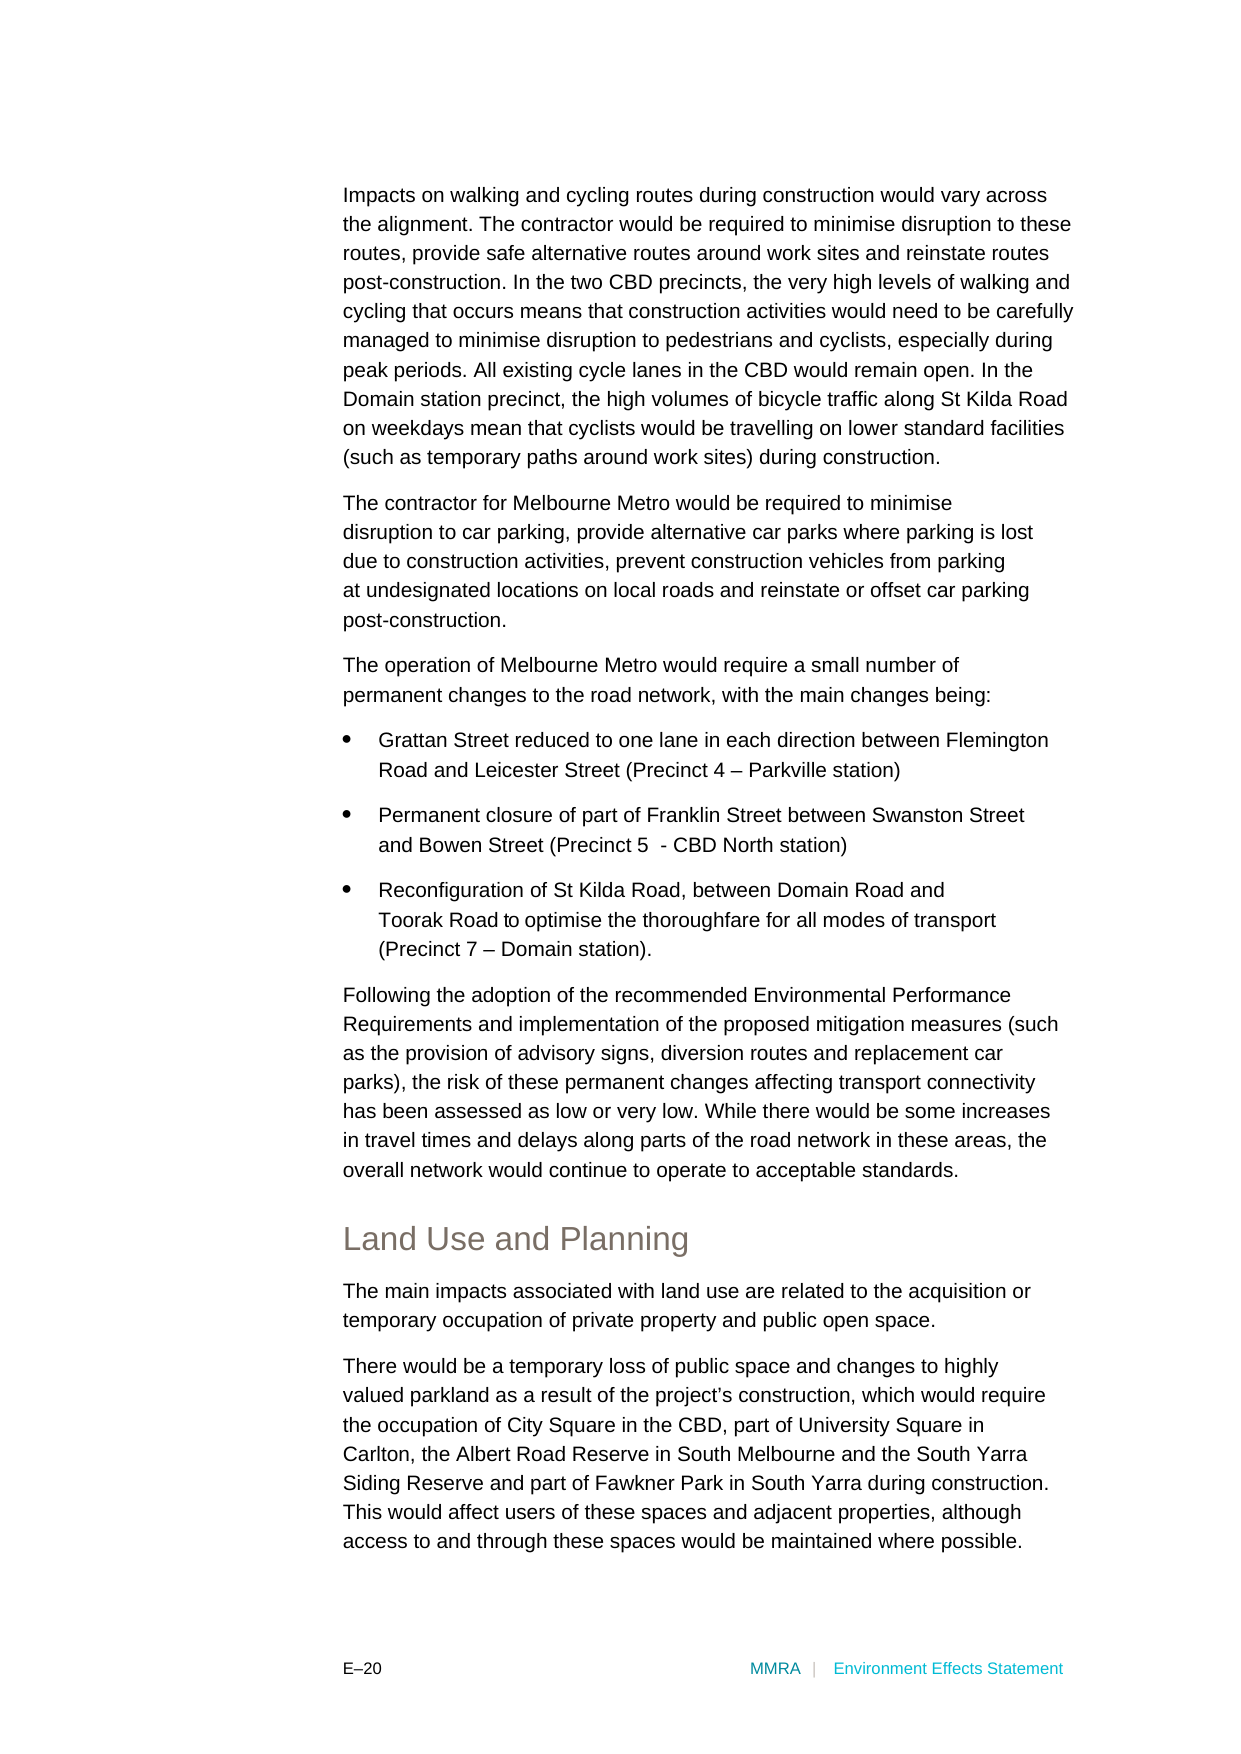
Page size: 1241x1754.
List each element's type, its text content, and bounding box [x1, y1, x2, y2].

text There would be a temporary loss of public space and changes to highly valued parkland as a result of the project’s construction, which would require the occupation of City Square in the CBD, part of University Square in Carlton, the Albert Road Reserve in South Melbourne and the South Yarra Siding Reserve and part of Fawkner Park in South Yarra during construction. This would affect users of these spaces and adjacent properties, although access to and through these spaces would be maintained where possible. [343, 1349, 1063, 1553]
text Following the adoption of the recommended Environmental Performance Requirements and implementation of the proposed mitigation measures (such as the provision of advisory signs, diversion routes and replacement car parks), the risk of these permanent changes affecting transport connectivity has been assessed as low or very low. While there would be some increases in travel times and delays along parts of the road network in these areas, the overall network would continue to operate to acceptable standards. [343, 977, 1063, 1181]
text Reconfiguration of St Kilda Road, between Domain Road and Toorak Road to optimise the thoroughfare for all modes of transport (Precinct 7 – Domain station). [343, 873, 1063, 961]
text Permanent closure of part of Franklin Street between Swanston Street and Bowen Street (Precinct 5 - CBD North station) [343, 798, 1063, 856]
text The main impacts associated with land use are related to the acquisition or temporary occupation of private property and public open space. [343, 1274, 1063, 1332]
text Impacts on walking and cycling routes during construction would vary across the alignment. The contractor would be required to minimise disruption to these routes, provide safe alternative routes around work sites and reinstate routes post-construction. In the two CBD precincts, the very high levels of walking and cycling that occurs means that construction activities would need to be carefully managed to minimise disruption to pedestrians and cyclists, especially during peak periods. All existing cycle lanes in the CBD would remain open. In the Domain station precinct, the high volumes of bicycle traffic along St Kilda Road on weekdays mean that cyclists would be travelling on lower standard facilities (such as temporary paths around work sites) during construction. [343, 177, 1081, 469]
text Grattan Street reduced to one lane in each direction between Flemington Road and Leicester Street (Precinct 4 – Parkville station) [343, 723, 1063, 781]
text The contractor for Melbourne Metro would be required to minimise disruption to car parking, provide alternative car parks where parking is lost due to construction activities, prevent construction vehicles from parking at undesignated locations on local roads and reinstate or offset car parking post-construction. [343, 486, 1063, 631]
text The operation of Melbourne Metro would require a small number of permanent changes to the road network, with the main changes being: [343, 648, 1063, 706]
subtitle Land Use and Planning [343, 1219, 1063, 1257]
